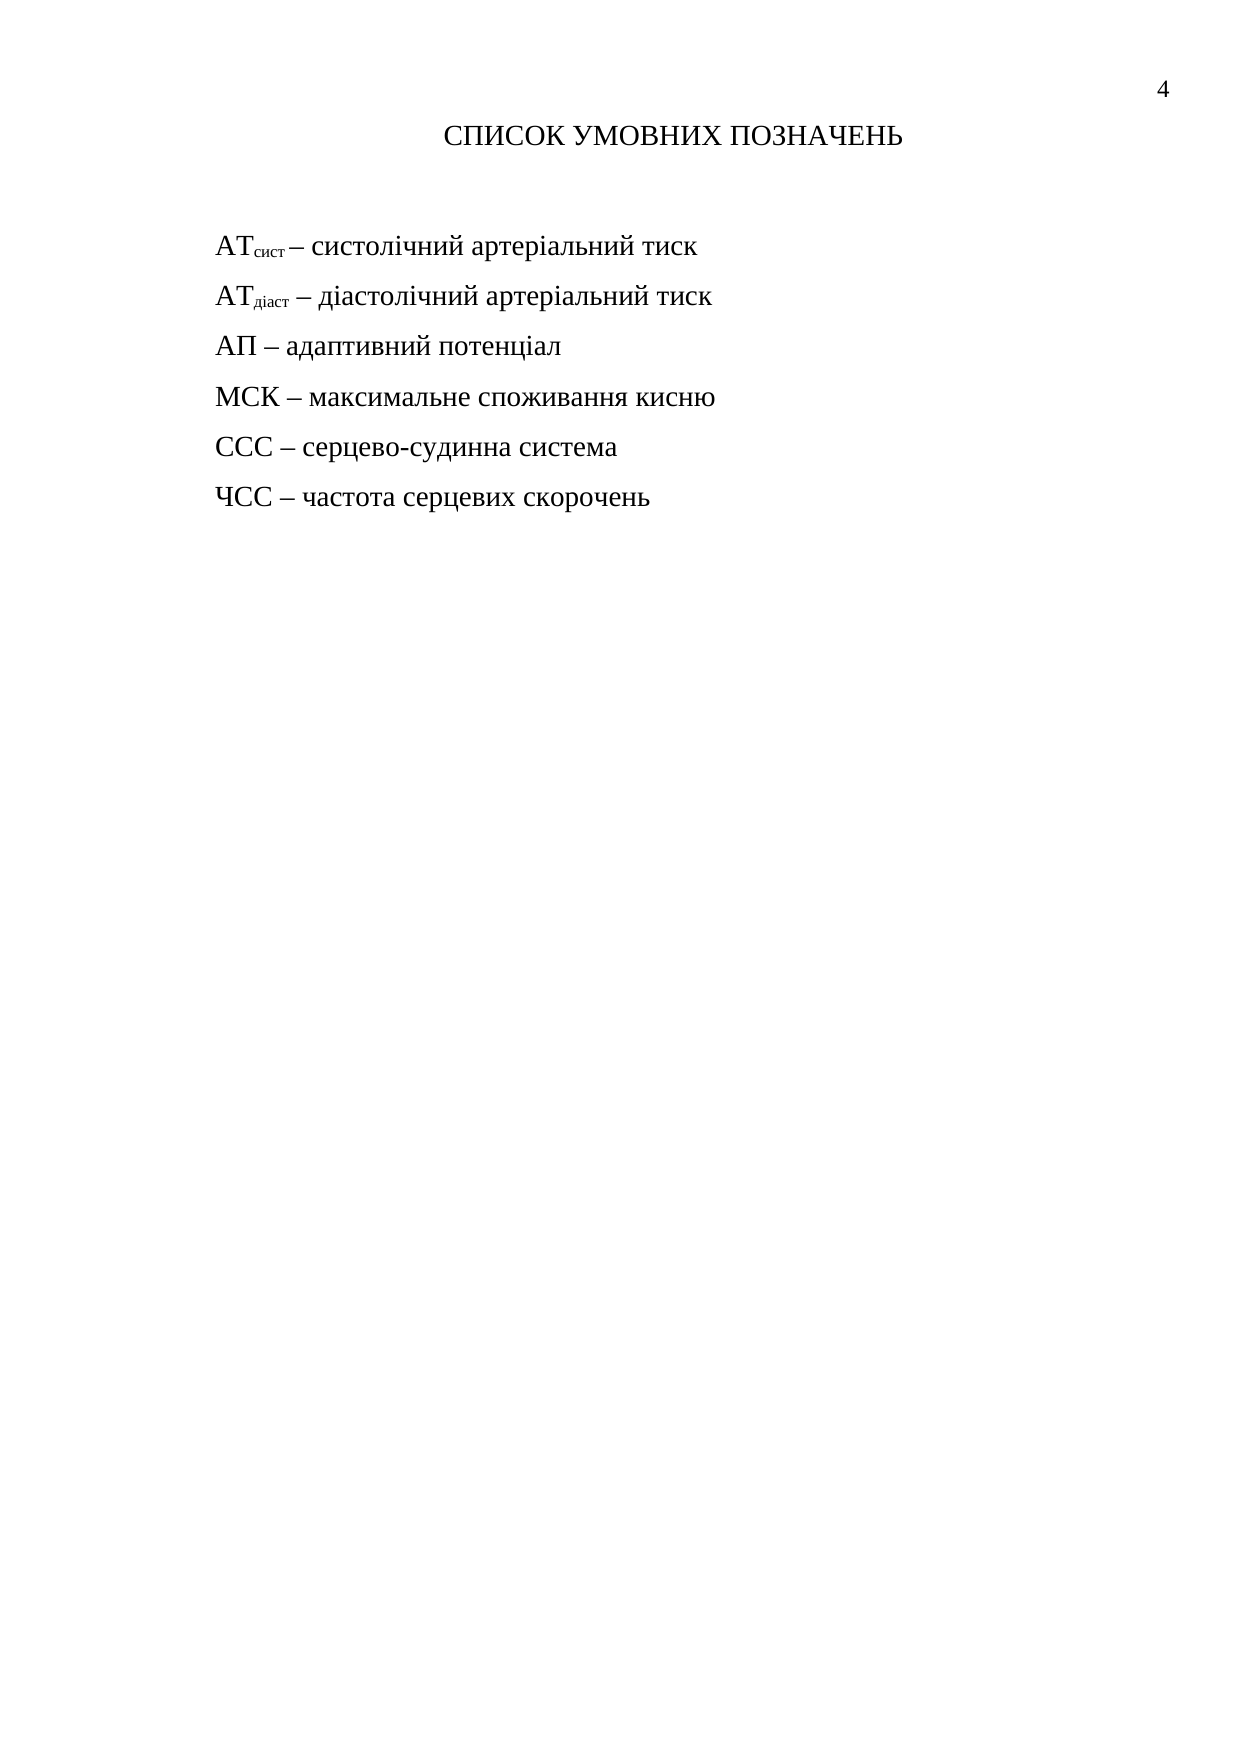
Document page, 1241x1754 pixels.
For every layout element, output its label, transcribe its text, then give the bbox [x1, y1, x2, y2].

text ЧСС – частота серцевих скорочень [177, 479, 1169, 513]
text МСК – максимальне споживання кисню [177, 379, 1169, 412]
text ССС – серцево-судинна система [177, 429, 1169, 463]
subtitle СПИСОК УМОВНИХ ПОЗНАЧЕНЬ [177, 118, 1169, 152]
text АП – адаптивний потенціал [177, 328, 1169, 362]
text АТдіаст – діастолічний артеріальний тиск [177, 278, 1169, 312]
text АТсист – систолічний артеріальний тиск [177, 228, 1169, 261]
